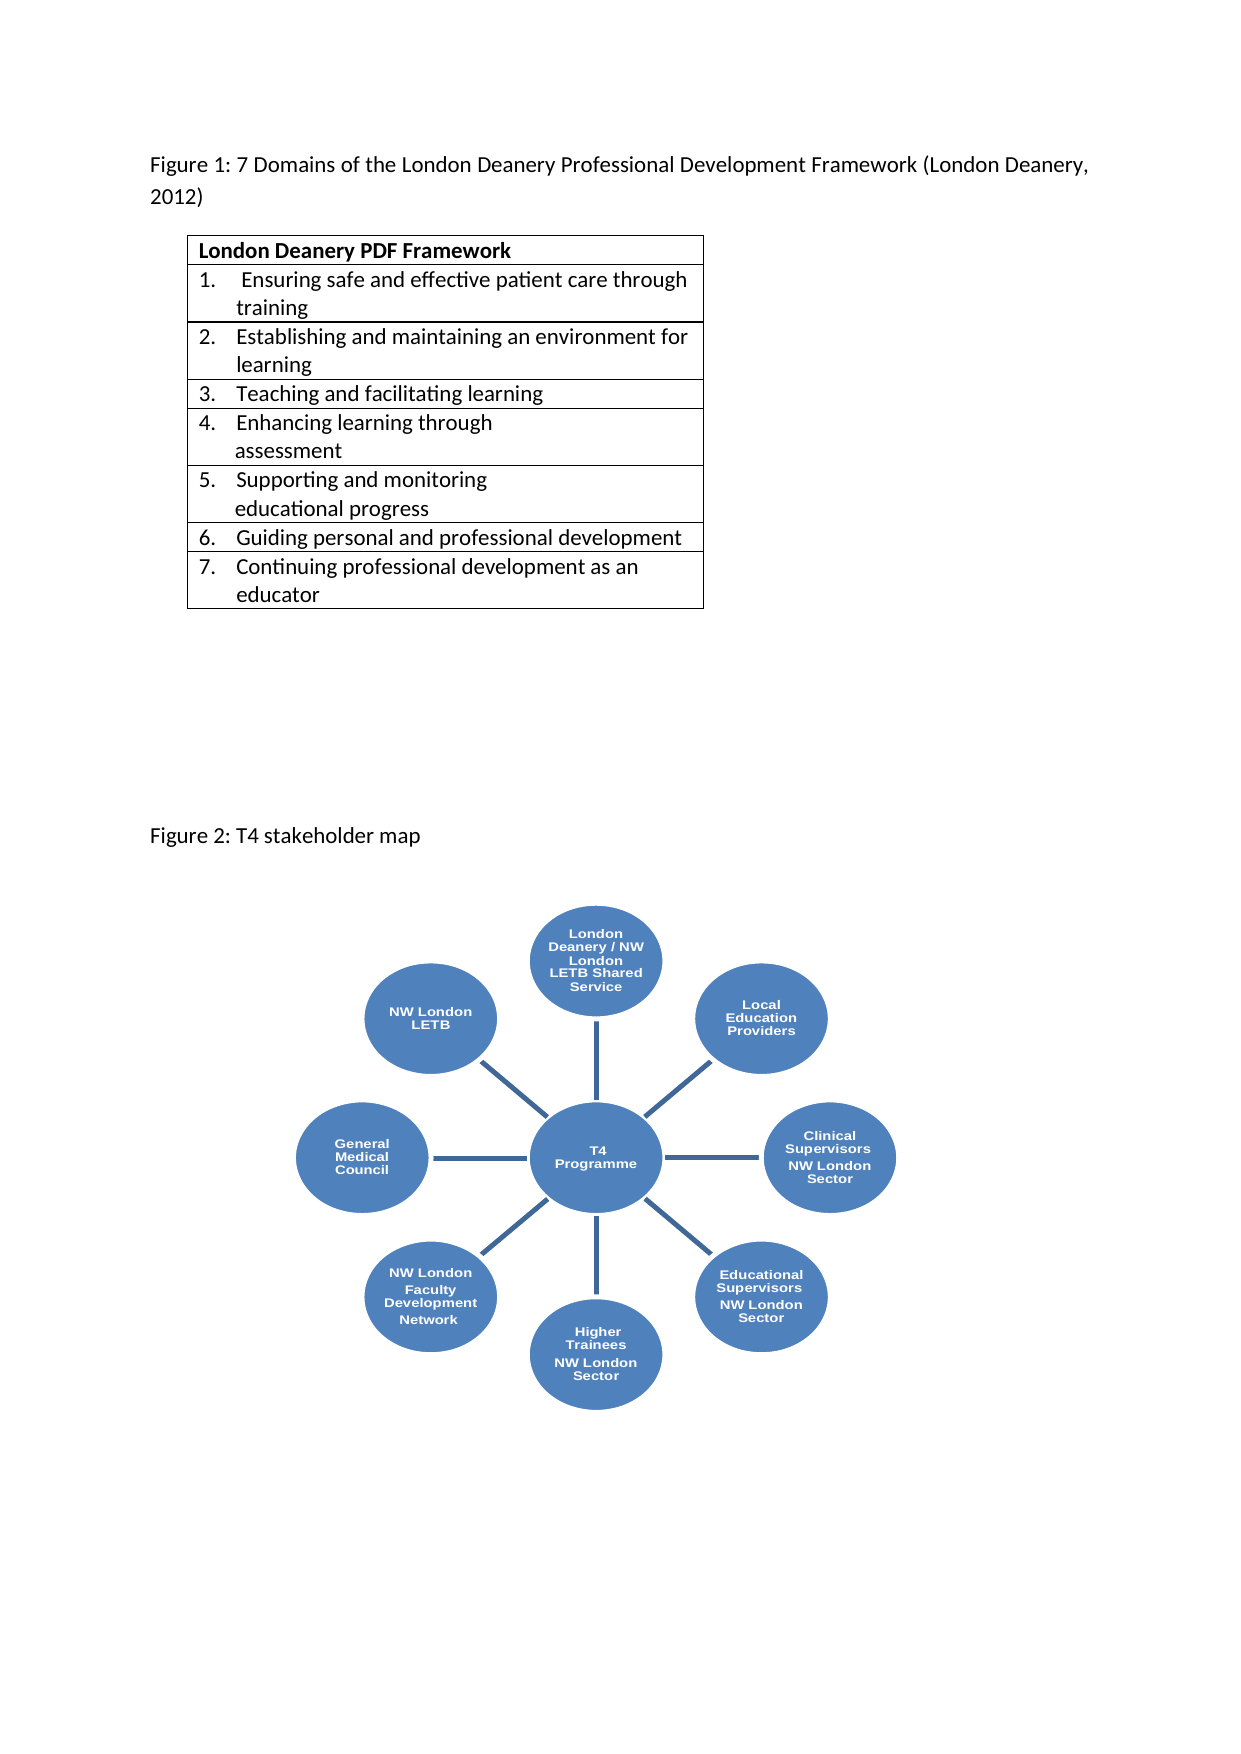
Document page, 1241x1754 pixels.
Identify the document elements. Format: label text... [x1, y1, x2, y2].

table_cell Ensuring safe and effective patient care through training [188, 265, 703, 321]
table_cell Supporting and monitoring educational progress [188, 466, 703, 522]
table_cell Continuing professional development as an educator [188, 552, 703, 608]
table_cell Guiding personal and professional development [188, 523, 703, 551]
table_cell Enhancing learning through assessment [188, 409, 703, 464]
text Figure 2: T4 stakeholder map [150, 821, 1090, 849]
table_cell Establishing and maintaining an environment for learning [188, 323, 703, 378]
table_cell Teaching and facilitating learning [188, 380, 703, 407]
table_header London Deanery PDF Framework [188, 236, 703, 264]
text Figure 1: 7 Domains of the London Deanery Professional Development Framework (London Deanery, 2012) [150, 150, 1090, 210]
